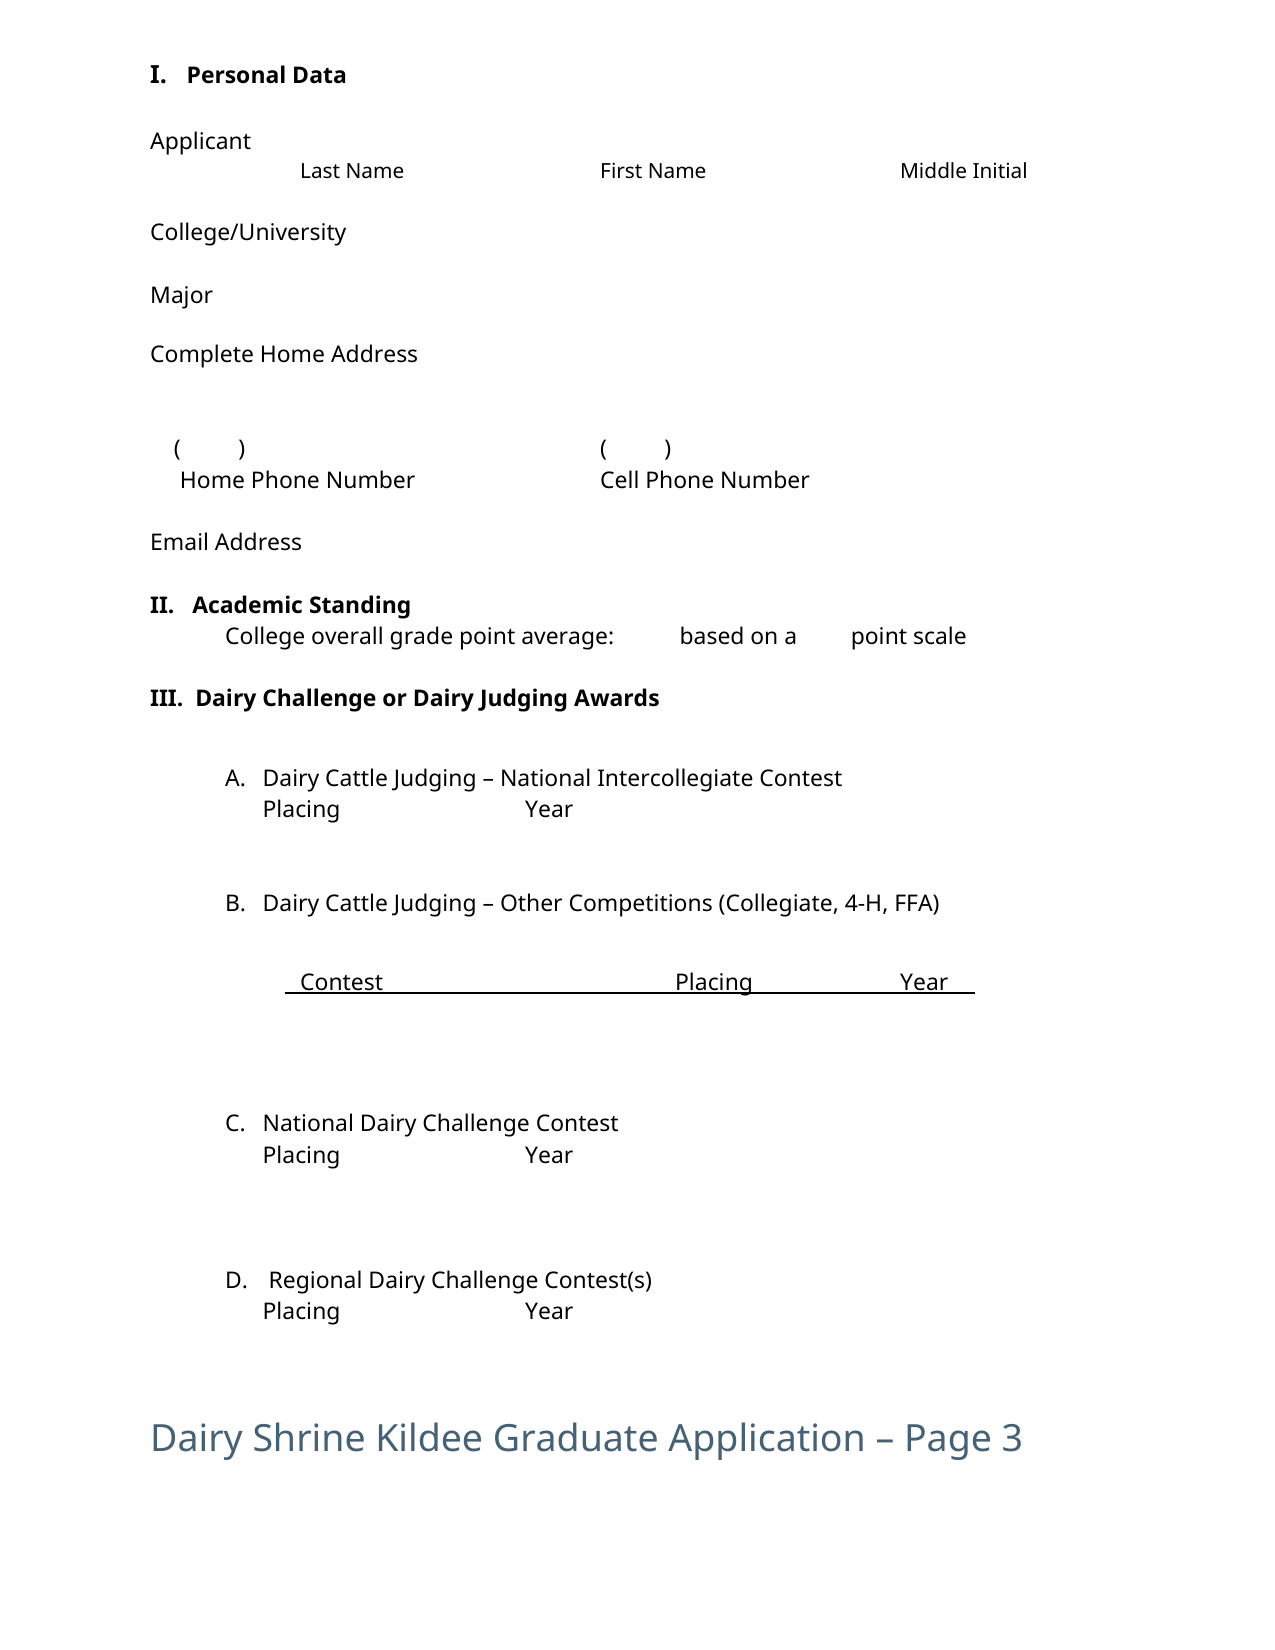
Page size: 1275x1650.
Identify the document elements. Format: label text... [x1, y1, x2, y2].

text III. Dairy Challenge or Dairy Judging Awards [150, 682, 1125, 713]
subtitle II. Academic Standing [150, 588, 1125, 620]
text Last Name First Name Middle Initial [150, 156, 1125, 185]
text College overall grade point average: based on a point scale [225, 620, 1125, 651]
text Dairy Shrine Kildee Graduate Application – Page 3 [150, 1411, 1125, 1462]
text Placing Year [262, 1138, 1125, 1170]
list Dairy Cattle Judging – Other Competitions (Collegiate, 4-H, FFA) [225, 886, 1125, 918]
text Major [150, 278, 1125, 310]
list Regional Dairy Challenge Contest(s) [225, 1263, 1125, 1295]
text Home Phone Number Cell Phone Number [150, 463, 1125, 495]
text Placing Year [262, 793, 1125, 824]
text I. Personal Data [150, 57, 1125, 91]
text Placing Year [262, 1295, 1125, 1326]
text ( ) ( ) [150, 432, 1125, 463]
text Contest Placing Year [150, 966, 1125, 997]
text Applicant [150, 125, 1125, 156]
list Dairy Cattle Judging – National Intercollegiate Contest [225, 761, 1125, 793]
text Complete Home Address [150, 338, 1125, 369]
text Email Address [150, 526, 1125, 557]
text College/University [150, 216, 1125, 247]
list National Dairy Challenge Contest [225, 1107, 1125, 1138]
